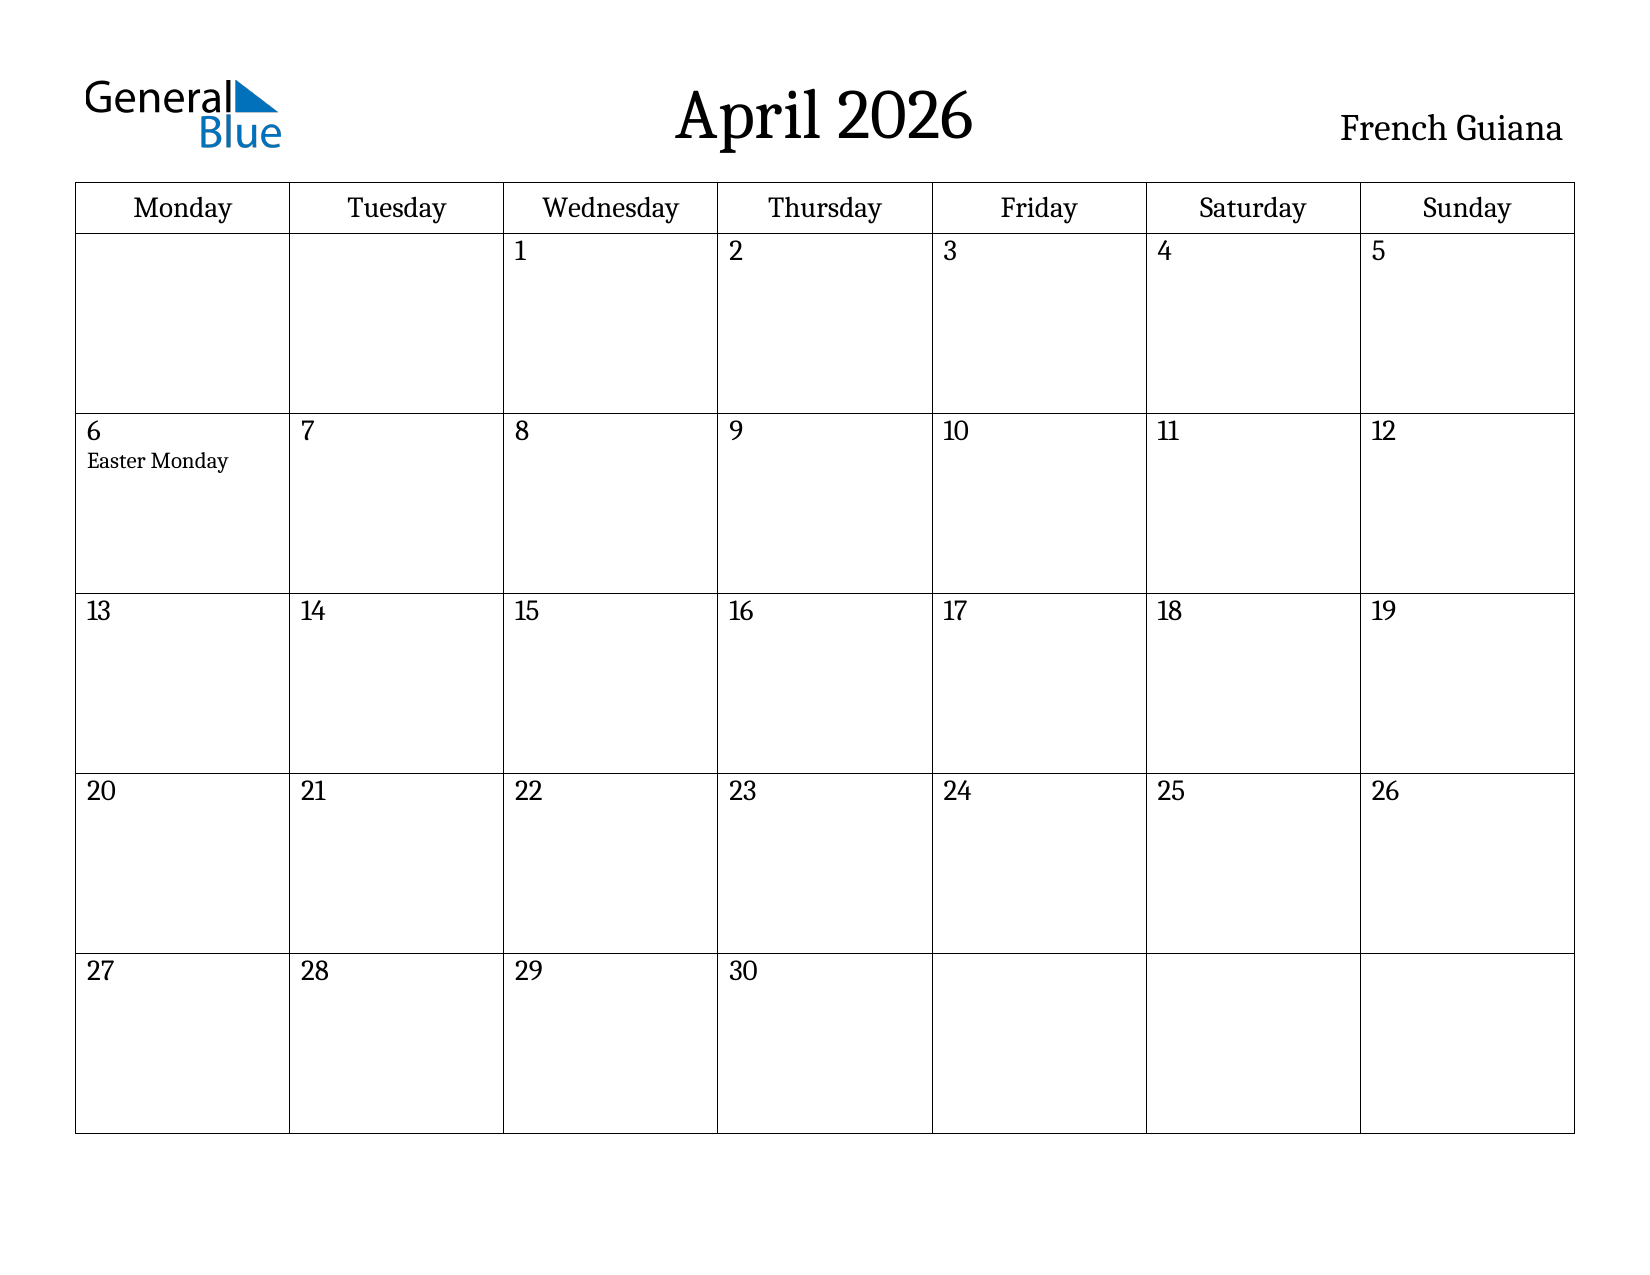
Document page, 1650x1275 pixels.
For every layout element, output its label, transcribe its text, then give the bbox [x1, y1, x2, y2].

table_cell [933, 954, 1146, 987]
table_cell [1361, 627, 1574, 773]
table_cell 15 [504, 594, 717, 627]
table_cell [1361, 267, 1574, 413]
table_cell 9 [718, 414, 932, 447]
table_cell [933, 267, 1146, 413]
table_cell [504, 267, 717, 413]
table_cell [1361, 448, 1574, 593]
picture [86, 80, 281, 148]
table_header French Guiana [1146, 75, 1574, 182]
table_cell [718, 267, 932, 413]
table_cell [504, 808, 717, 953]
table_cell [290, 234, 503, 267]
table_cell 28 [290, 954, 503, 987]
table_cell Monday [76, 183, 289, 233]
table_cell Friday [933, 183, 1146, 233]
table_cell 14 [290, 594, 503, 627]
table_cell 2 [718, 234, 932, 267]
table_cell 7 [290, 414, 503, 447]
table_cell [1147, 627, 1360, 773]
table_cell Wednesday [504, 183, 717, 233]
table_cell [290, 988, 503, 1133]
table_cell 11 [1147, 414, 1360, 447]
table_cell [1361, 954, 1574, 987]
table_cell Saturday [1147, 183, 1360, 233]
table_cell 5 [1361, 234, 1574, 267]
table_cell 3 [933, 234, 1146, 267]
table_cell 17 [933, 594, 1146, 627]
table_cell 24 [933, 774, 1146, 807]
table_cell 6 [76, 414, 289, 447]
table_cell 29 [504, 954, 717, 987]
table_cell [290, 448, 503, 593]
table_cell [933, 988, 1146, 1133]
table_cell [76, 808, 289, 953]
table_header April 2026 [504, 75, 1146, 182]
table_cell [290, 808, 503, 953]
table_cell 12 [1361, 414, 1574, 447]
table_cell [76, 627, 289, 773]
table_cell [1147, 808, 1360, 953]
table_cell 20 [76, 774, 289, 807]
table_cell [290, 267, 503, 413]
table_cell [933, 627, 1146, 773]
table_cell [504, 448, 717, 593]
table_cell [1147, 448, 1360, 593]
table_header [76, 75, 503, 182]
table_cell 19 [1361, 594, 1574, 627]
table_cell [933, 808, 1146, 953]
table_cell [76, 988, 289, 1133]
table_cell 18 [1147, 594, 1360, 627]
table_cell 25 [1147, 774, 1360, 807]
table_cell [1361, 988, 1574, 1133]
table_cell 22 [504, 774, 717, 807]
table_cell 16 [718, 594, 932, 627]
table_cell [718, 448, 932, 593]
table_cell [718, 627, 932, 773]
table_cell Easter Monday [76, 448, 289, 593]
table_cell 21 [290, 774, 503, 807]
table_cell [1361, 808, 1574, 953]
table_cell [1147, 954, 1360, 987]
table_cell [76, 267, 289, 413]
table_cell 1 [504, 234, 717, 267]
table_cell [504, 988, 717, 1133]
table_cell Thursday [718, 183, 932, 233]
table_cell [718, 988, 932, 1133]
table_cell Tuesday [290, 183, 503, 233]
table_cell [1147, 988, 1360, 1133]
table_cell 26 [1361, 774, 1574, 807]
table_cell 4 [1147, 234, 1360, 267]
table_cell [76, 234, 289, 267]
table_cell [718, 808, 932, 953]
table_cell Sunday [1361, 183, 1574, 233]
table_cell 8 [504, 414, 717, 447]
table_cell 10 [933, 414, 1146, 447]
table_cell 27 [76, 954, 289, 987]
table_cell 23 [718, 774, 932, 807]
table_cell 30 [718, 954, 932, 987]
table_cell 13 [76, 594, 289, 627]
table_cell [933, 448, 1146, 593]
table_cell [290, 627, 503, 773]
table_cell [504, 627, 717, 773]
table_cell [1147, 267, 1360, 413]
